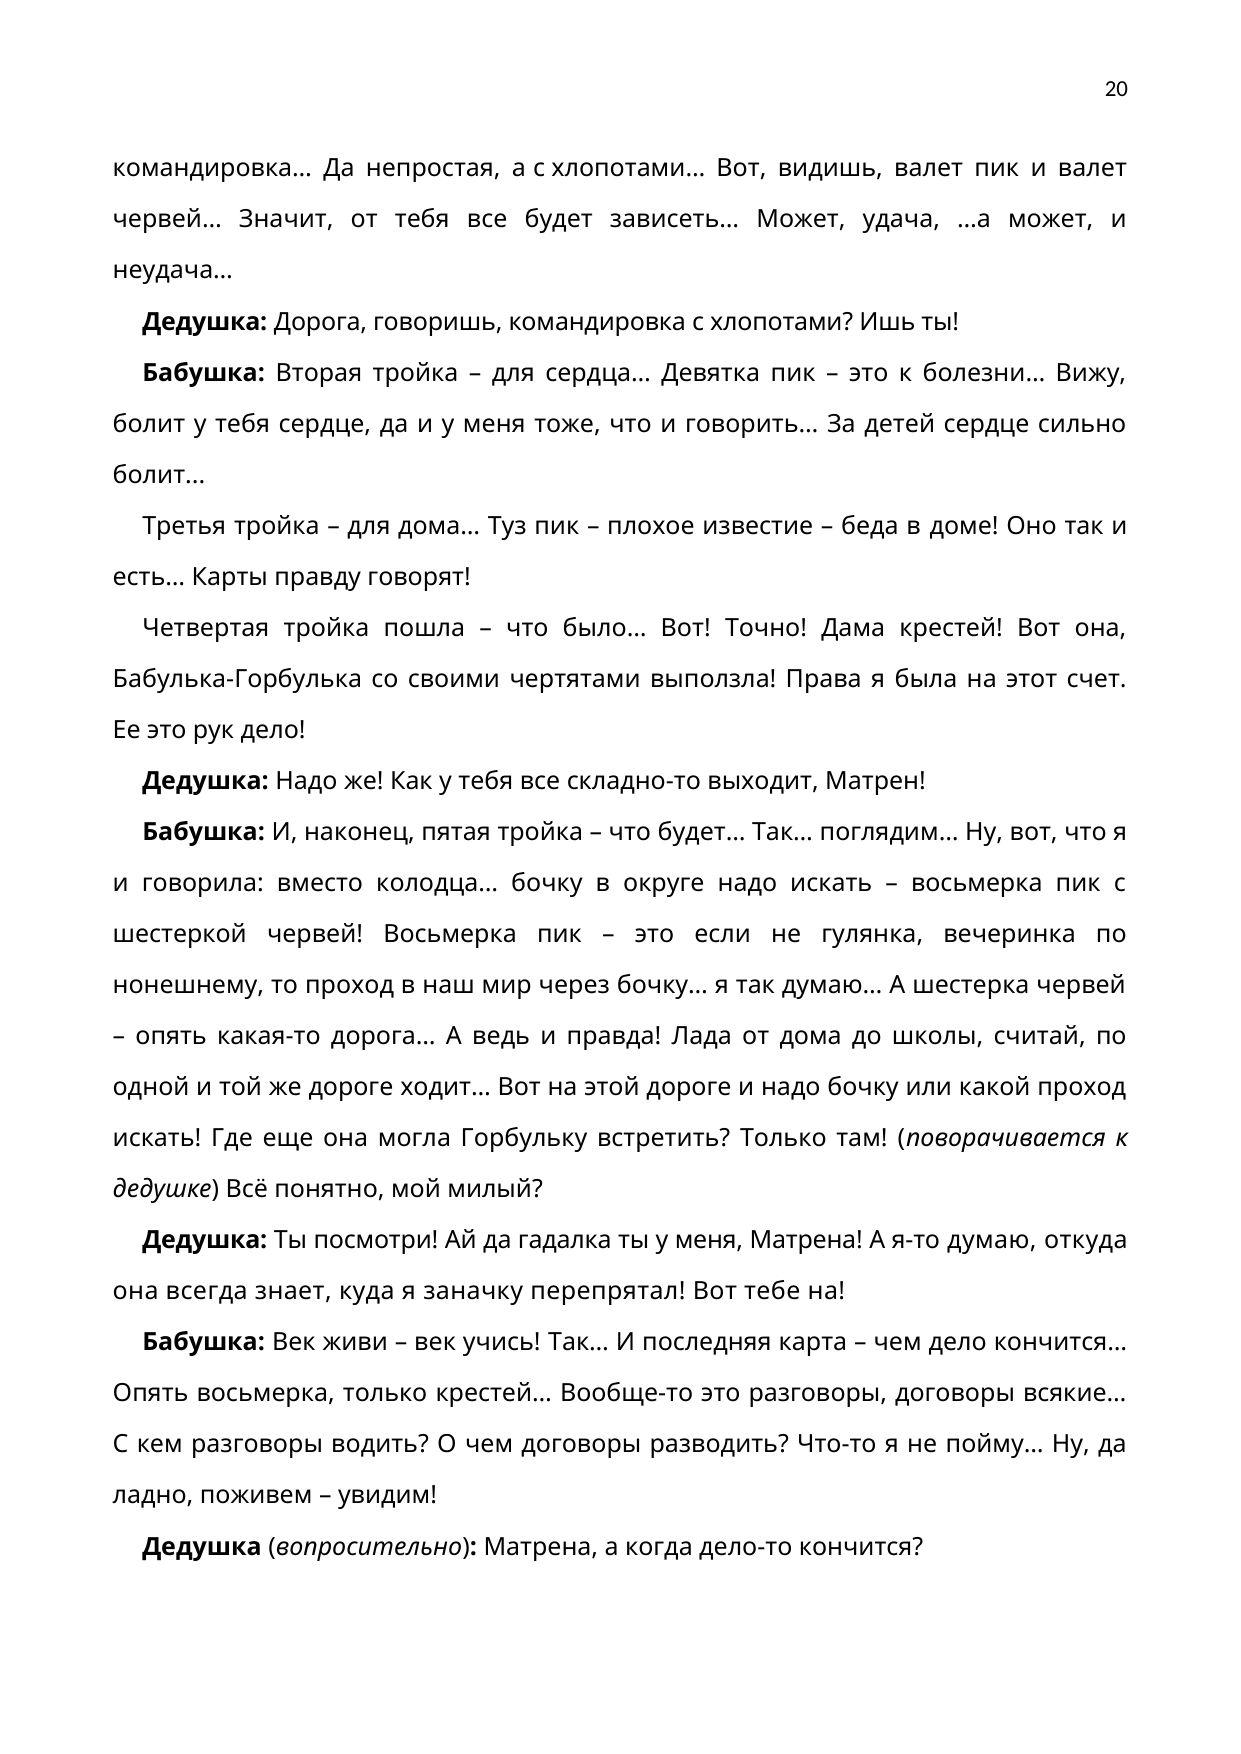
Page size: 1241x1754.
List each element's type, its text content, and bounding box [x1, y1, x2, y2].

list Дедушка: Ты посмотри! Ай да гадалка ты у меня, Матрена! А я-то думаю, откуда она всегда знает, куда я заначку перепрятал! Вот тебе на! [112, 1222, 1128, 1307]
list Бабушка: И, наконец, пятая тройка – что будет… Так… поглядим… Ну, вот, что я и говорила: вместо колодца… бочку в округе надо искать – восьмерка пик с шестеркой червей! Восьмерка пик – это если не гулянка, вечеринка по нонешнему, то проход в наш мир через бочку… я так думаю… А шестерка червей – опять какая-то дорога… А ведь и правда! Лада от дома до школы, считай, по одной и той же дороге ходит… Вот на этой дороге и надо бочку или какой проход искать! Где еще она могла Горбульку встретить? Только там! (поворачивается к дедушке) Всё понятно, мой милый? [112, 813, 1128, 1205]
list Дедушка: Дорога, говоришь, командировка с хлопотами? Ишь ты! [112, 303, 1128, 337]
list Четвертая тройка пошла – что было… Вот! Точно! Дама крестей! Вот она, Бабулька-Горбулька со своими чертятами выползла! Права я была на этот счет. Ее это рук дело! [112, 609, 1128, 746]
list Бабушка: Век живи – век учись! Так… И последняя карта – чем дело кончится… Опять восьмерка, только крестей… Вообще-то это разговоры, договоры всякие… С кем разговоры водить? О чем договоры разводить? Что-то я не пойму… Ну, да ладно, поживем – увидим! [112, 1324, 1128, 1511]
list Третья тройка – для дома… Туз пик – плохое известие – беда в доме! Оно так и есть… Карты правду говорят! [112, 507, 1128, 592]
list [112, 150, 1128, 286]
list Дедушка: Надо же! Как у тебя все складно-то выходит, Матрен! [112, 762, 1128, 797]
list Бабушка: Вторая тройка – для сердца… Девятка пик – это к болезни… Вижу, болит у тебя сердце, да и у меня тоже, что и говорить… За детей сердце сильно болит... [112, 354, 1128, 490]
list Дедушка (вопросительно): Матрена, а когда дело-то кончится? [112, 1528, 1128, 1562]
